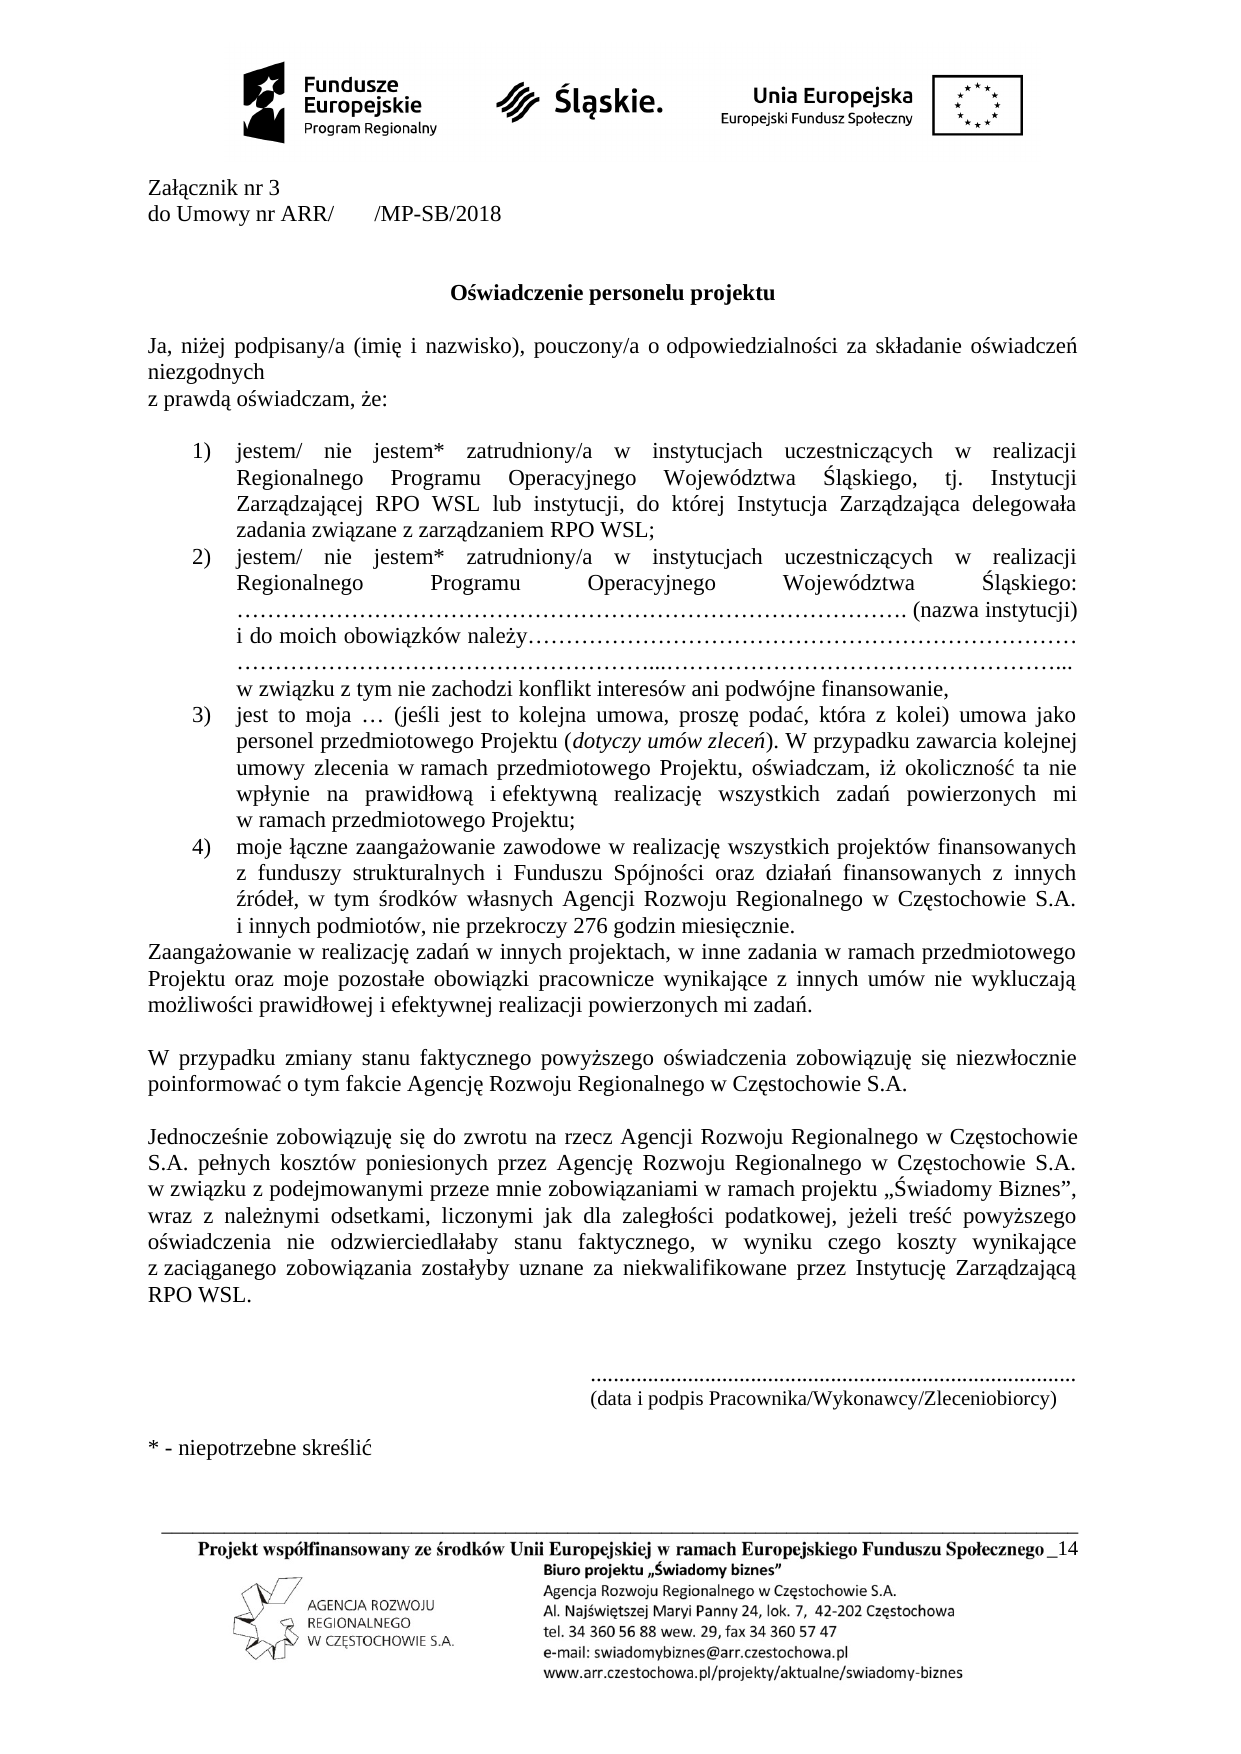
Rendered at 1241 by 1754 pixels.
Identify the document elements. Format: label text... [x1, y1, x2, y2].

text * - niepotrzebne skreślić [148, 1434, 1078, 1461]
picture [184, 1534, 1058, 1687]
list jestem/ nie jestem* zatrudniony/a w instytucjach uczestniczących w realizacji Regionalnego Programu Operacyjnego Województwa Śląskiego, tj. Instytucji Zarządzającej RPO WSL lub instytucji, do której Instytucja Zarządzająca delegowała zadania związane z zarządzaniem RPO WSL; [192, 437, 1078, 543]
picture [224, 42, 1042, 162]
text (data i podpis Pracownika/Wykonawcy/Zleceniobiorcy) [590, 1386, 1078, 1410]
text Jednocześnie zobowiązuję się do zwrotu na rzecz Agencji Rozwoju Regionalnego w Częstochowie S.A. pełnych kosztów poniesionych przez Agencję Rozwoju Regionalnego w Częstochowie S.A. w związku z podejmowanymi przeze mnie zobowiązaniami w ramach projektu „Świadomy Biznes”, wraz z należnymi odsetkami, liczonymi jak dla zaległości podatkowej, jeżeli treść powyższego oświadczenia nie odzwierciedlałaby stanu faktycznego, w wyniku czego koszty wynikające z zaciąganego zobowiązania zostałyby uznane za niekwalifikowane przez Instytucję Zarządzającą RPO WSL. [148, 1123, 1078, 1307]
text do Umowy nr ARR/ /MP-SB/2018 [148, 200, 1078, 227]
text Załącznik nr 3 [148, 174, 1078, 200]
text W przypadku zmiany stanu faktycznego powyższego oświadczenia zobowiązuję się niezwłocznie poinformować o tym fakcie Agencję Rozwoju Regionalnego w Częstochowie S.A. [148, 1044, 1078, 1096]
list moje łączne zaangażowanie zawodowe w realizację wszystkich projektów finansowanych z funduszy strukturalnych i Funduszu Spójności oraz działań finansowanych z innych źródeł, w tym środków własnych Agencji Rozwoju Regionalnego w Częstochowie S.A. i innych podmiotów, nie przekroczy 276 godzin miesięcznie. [192, 833, 1078, 938]
text Zaangażowanie w realizację zadań w innych projektach, w inne zadania w ramach przedmiotowego Projektu oraz moje pozostałe obowiązki pracownicze wynikające z innych umów nie wykluczają możliwości prawidłowej i efektywnej realizacji powierzonych mi zadań. [148, 938, 1078, 1017]
list jestem/ nie jestem* zatrudniony/a w instytucjach uczestniczących w realizacji Regionalnego Programu Operacyjnego Województwa Śląskiego: ……………………………………………………………………………. (nazwa instytucji) i do moich obowiązków należy……………………………………………………………… ………………………………………………...……………………………………………... w związku z tym nie zachodzi konflikt interesów ani podwójne finansowanie, [192, 543, 1078, 701]
list jest to moja … (jeśli jest to kolejna umowa, proszę podać, która z kolei) umowa jako personel przedmiotowego Projektu (dotyczy umów zleceń). W przypadku zawarcia kolejnej umowy zlecenia w ramach przedmiotowego Projektu, oświadczam, iż okoliczność ta nie wpłynie na prawidłową i efektywną realizację wszystkich zadań powierzonych mi w ramach przedmiotowego Projektu; [192, 701, 1078, 833]
text ..................................................................................... [516, 1360, 1078, 1386]
text Ja, niżej podpisany/a (imię i nazwisko), pouczony/a o odpowiedzialności za składanie oświadczeń niezgodnych z prawdą oświadczam, że: [148, 332, 1078, 411]
text Oświadczenie personelu projektu [148, 279, 1078, 306]
